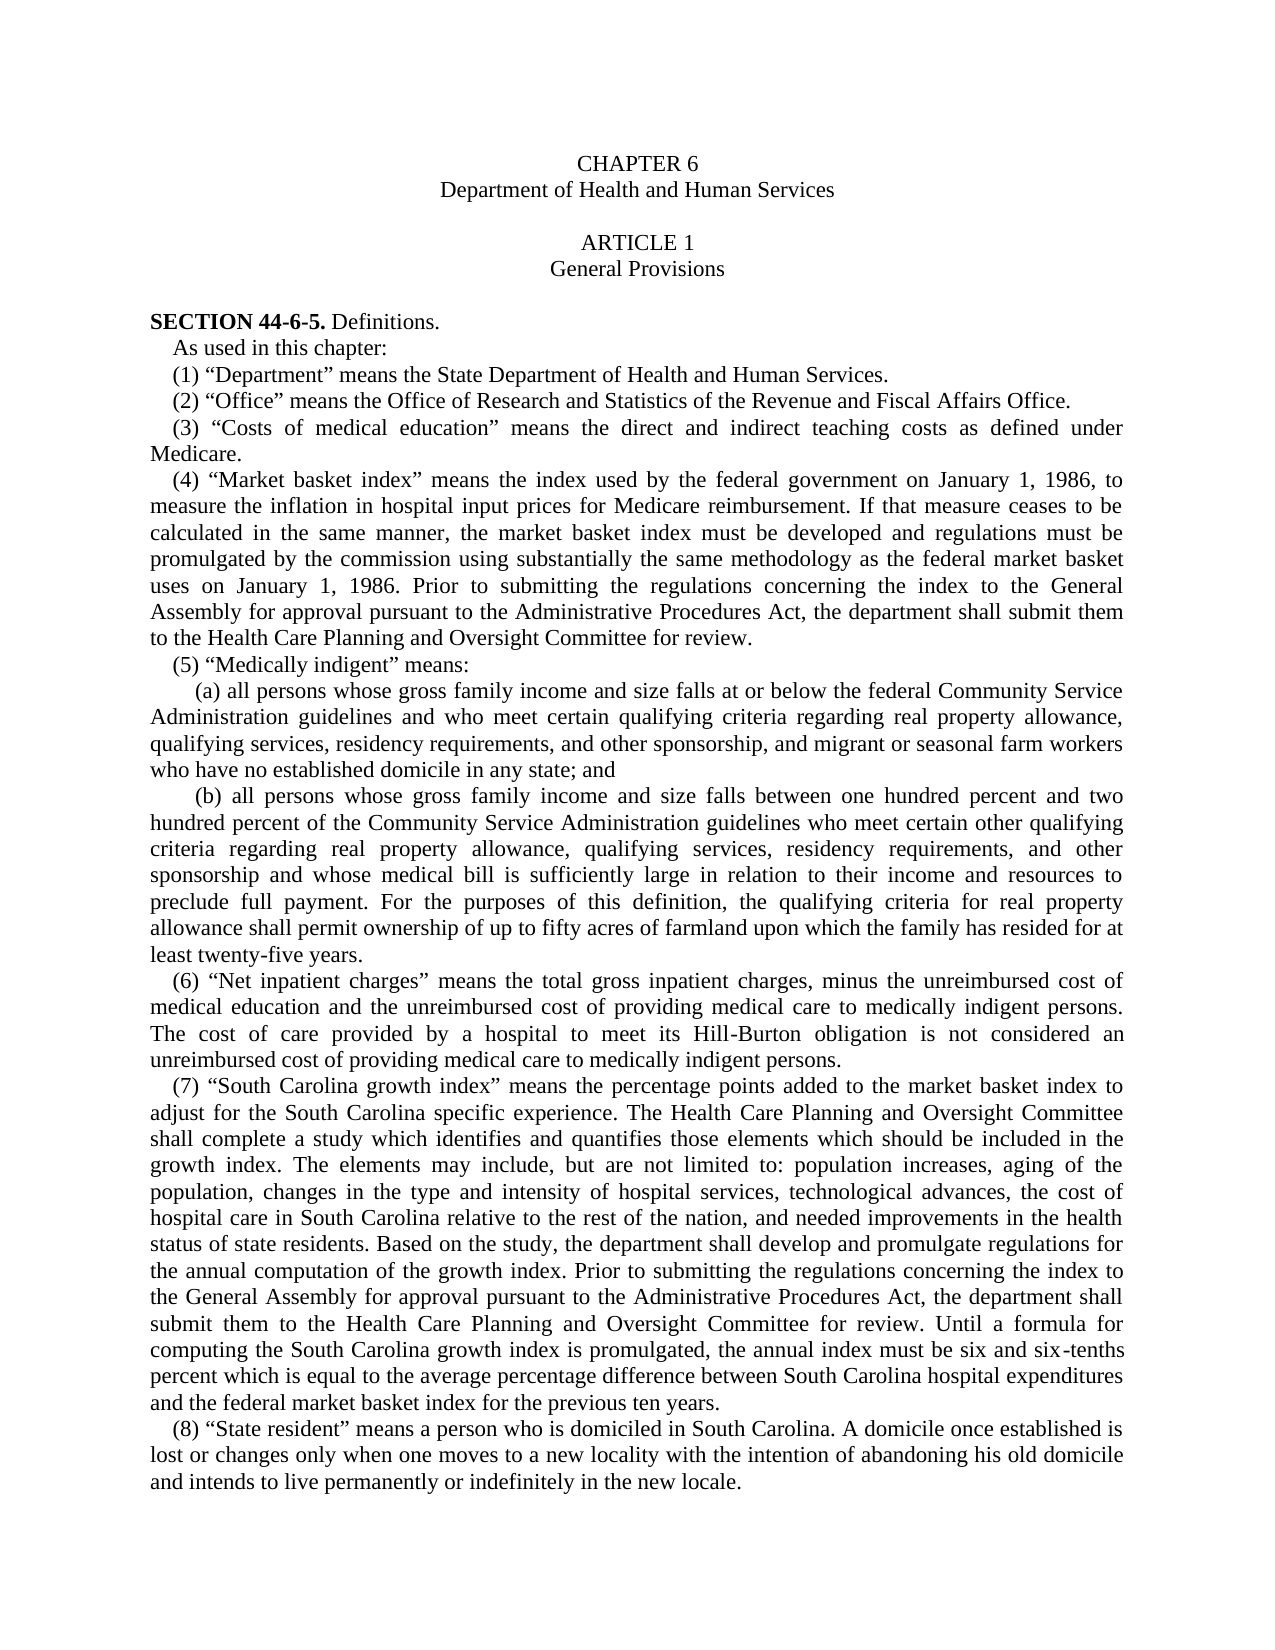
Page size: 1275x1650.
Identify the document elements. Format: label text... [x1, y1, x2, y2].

text CHAPTER 6 [150, 150, 1125, 176]
text (a) all persons whose gross family income and size falls at or below the federal Community Service Administration guidelines and who meet certain qualifying criteria regarding real property allowance, qualifying services, residency requirements, and other sponsorship, and migrant or seasonal farm workers who have no established domicile in any state; and [150, 677, 1125, 782]
text (7) “South Carolina growth index” means the percentage points added to the market basket index to adjust for the South Carolina specific experience. The Health Care Planning and Oversight Committee shall complete a study which identifies and quantifies those elements which should be included in the growth index. The elements may include, but are not limited to: population increases, aging of the population, changes in the type and intensity of hospital services, technological advances, the cost of hospital care in South Carolina relative to the rest of the nation, and needed improvements in the health status of state residents. Based on the study, the department shall develop and promulgate regulations for the annual computation of the growth index. Prior to submitting the regulations concerning the index to the General Assembly for approval pursuant to the Administrative Procedures Act, the department shall submit them to the Health Care Planning and Oversight Committee for review. Until a formula for computing the South Carolina growth index is promulgated, the annual index must be six and six-tenths percent which is equal to the average percentage difference between South Carolina hospital expenditures and the federal market basket index for the previous ten years. [150, 1072, 1125, 1415]
text Department of Health and Human Services [150, 176, 1125, 203]
text (5) “Medically indigent” means: [150, 651, 1125, 677]
text General Provisions [150, 255, 1125, 282]
text (2) “Office” means the Office of Research and Statistics of the Revenue and Fiscal Affairs Office. [150, 387, 1125, 413]
text ARTICLE 1 [150, 229, 1125, 255]
text (6) “Net inpatient charges” means the total gross inpatient charges, minus the unreimbursed cost of medical education and the unreimbursed cost of providing medical care to medically indigent persons. The cost of care provided by a hospital to meet its Hill-Burton obligation is not considered an unreimbursed cost of providing medical care to medically indigent persons. [150, 967, 1125, 1072]
text SECTION 44-6-5. Definitions. [150, 308, 1125, 334]
text (4) “Market basket index” means the index used by the federal government on January 1, 1986, to measure the inflation in hospital input prices for Medicare reimbursement. If that measure ceases to be calculated in the same manner, the market basket index must be developed and regulations must be promulgated by the commission using substantially the same methodology as the federal market basket uses on January 1, 1986. Prior to submitting the regulations concerning the index to the General Assembly for approval pursuant to the Administrative Procedures Act, the department shall submit them to the Health Care Planning and Oversight Committee for review. [150, 466, 1125, 651]
text (1) “Department” means the State Department of Health and Human Services. [150, 361, 1125, 387]
text (b) all persons whose gross family income and size falls between one hundred percent and two hundred percent of the Community Service Administration guidelines who meet certain other qualifying criteria regarding real property allowance, qualifying services, residency requirements, and other sponsorship and whose medical bill is sufficiently large in relation to their income and resources to preclude full payment. For the purposes of this definition, the qualifying criteria for real property allowance shall permit ownership of up to fifty acres of farmland upon which the family has resided for at least twenty-five years. [150, 782, 1125, 967]
text (8) “State resident” means a person who is domiciled in South Carolina. A domicile once established is lost or changes only when one moves to a new locality with the intention of abandoning his old domicile and intends to live permanently or indefinitely in the new locale. [150, 1415, 1125, 1494]
text As used in this chapter: [150, 334, 1125, 361]
text (3) “Costs of medical education” means the direct and indirect teaching costs as defined under Medicare. [150, 413, 1125, 466]
